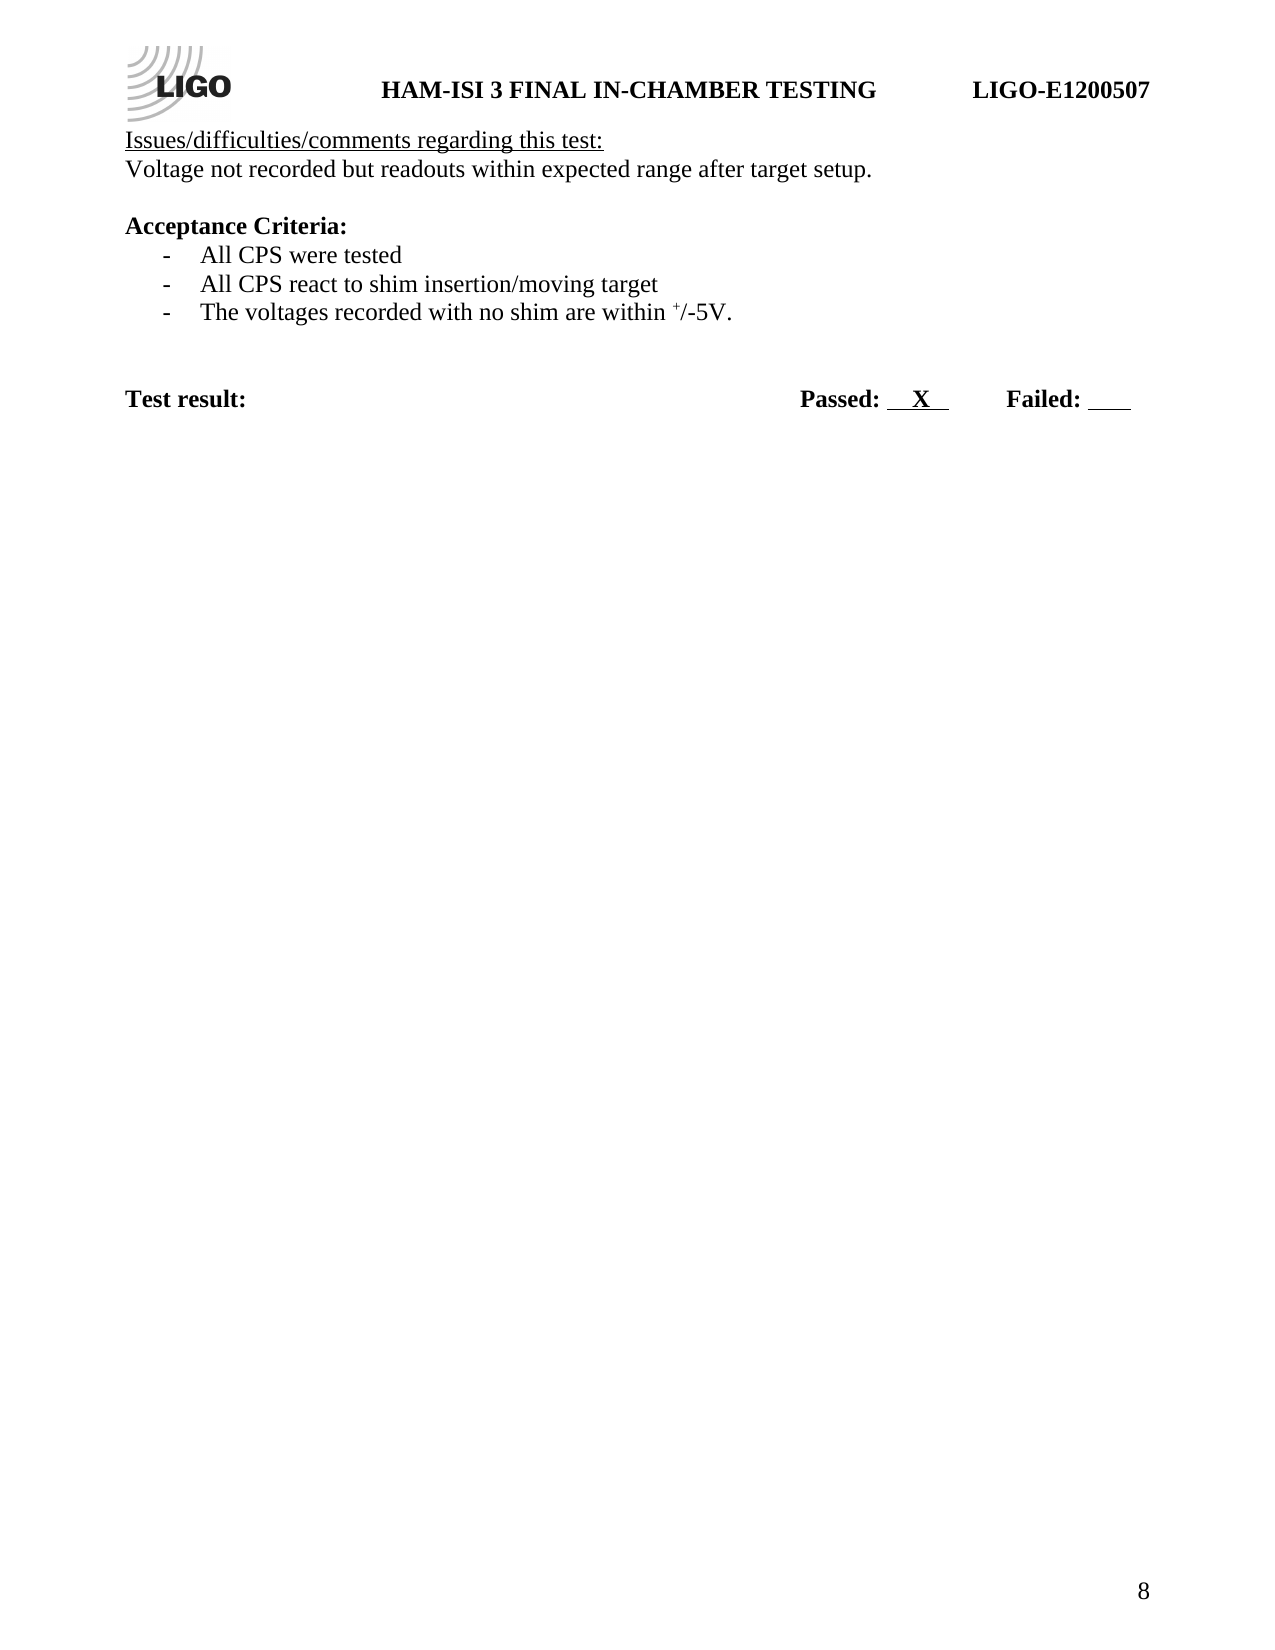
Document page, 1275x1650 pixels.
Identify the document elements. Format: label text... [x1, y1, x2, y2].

text Test result: Passed: X Failed: . [125, 384, 1150, 412]
picture [127, 46, 231, 122]
list The voltages recorded with no shim are within +/-5V. [162, 297, 1150, 326]
list All CPS react to shim insertion/moving target [162, 269, 1150, 297]
text Acceptance Criteria: [125, 211, 1150, 240]
text Voltage not recorded but readouts within expected range after target setup. [125, 154, 1150, 182]
text Issues/difficulties/comments regarding this test: [125, 125, 1150, 154]
list All CPS were tested [162, 240, 1150, 269]
